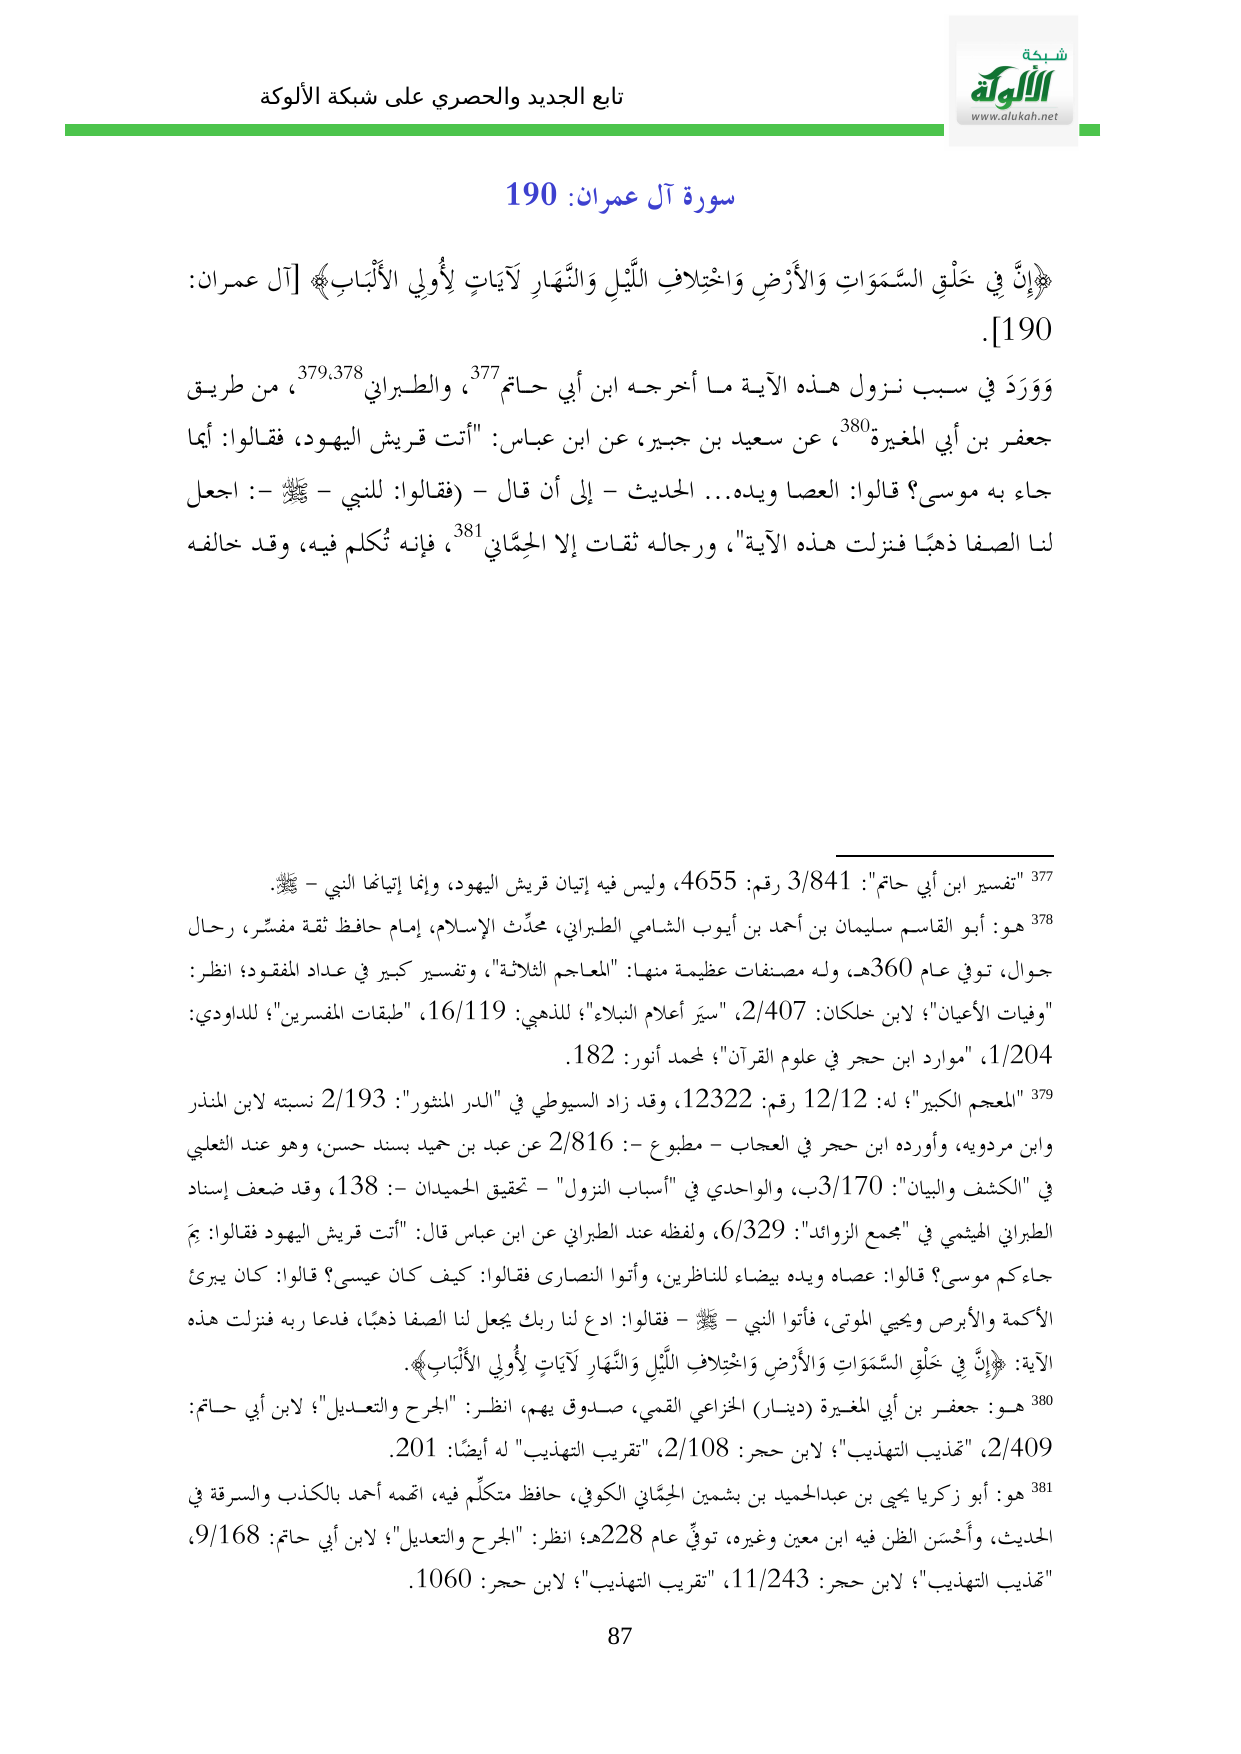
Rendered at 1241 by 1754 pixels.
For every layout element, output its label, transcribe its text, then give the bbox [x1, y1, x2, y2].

subtitle سورة آل عمران: 190 [187, 171, 1053, 225]
text وَوَرَدَ في سبب نزول هذه الآية ما أخرجه ابن أبي حاتم، والطبراني،، من طريق جعفر بن أبي المغيرة، عن سعيد بن جبير، عن ابن عباس: "أتت قريش اليهود، فقالوا: أيما جاء به موسى؟ قالوا: العصا ويده... الحديث - إلى أن قال - (فقالوا: للنبي -  -: اجعل لنا الصفا ذهبًا فنزلت هذه الآية"، ورجاله ثقات إلا الحِمَّاني، فإنه تُكلم فيه، وقد خالفه الحسن بن موسى، فرواه عن يعقوب، عن جعفر عن سعيد مرسلاً، وهو أشبه، وعلى تقدير كونه محفوظة وصله، ففيه إشكال من جهة أن هذه السورة مدنية وقريش من أهل مكة، قلتُ: ويحتمل أن يكون سؤالهم لذلك بعد أن هاجر النبي -  - إلى المدينة ولا سيما في زمن الهدنة؛ "الفتح": 8 /84. [187, 360, 1053, 571]
text ﴿إِنَّ فِي خَلْقِ السَّمَوَاتِ وَالأَرْضِ وَاخْتِلافِ اللَّيْلِ وَالنَّهَارِ لَآيَاتٍ لِأُولِي الأَلْبَابِ﴾ [آل عمران: 190]. [187, 254, 1053, 360]
